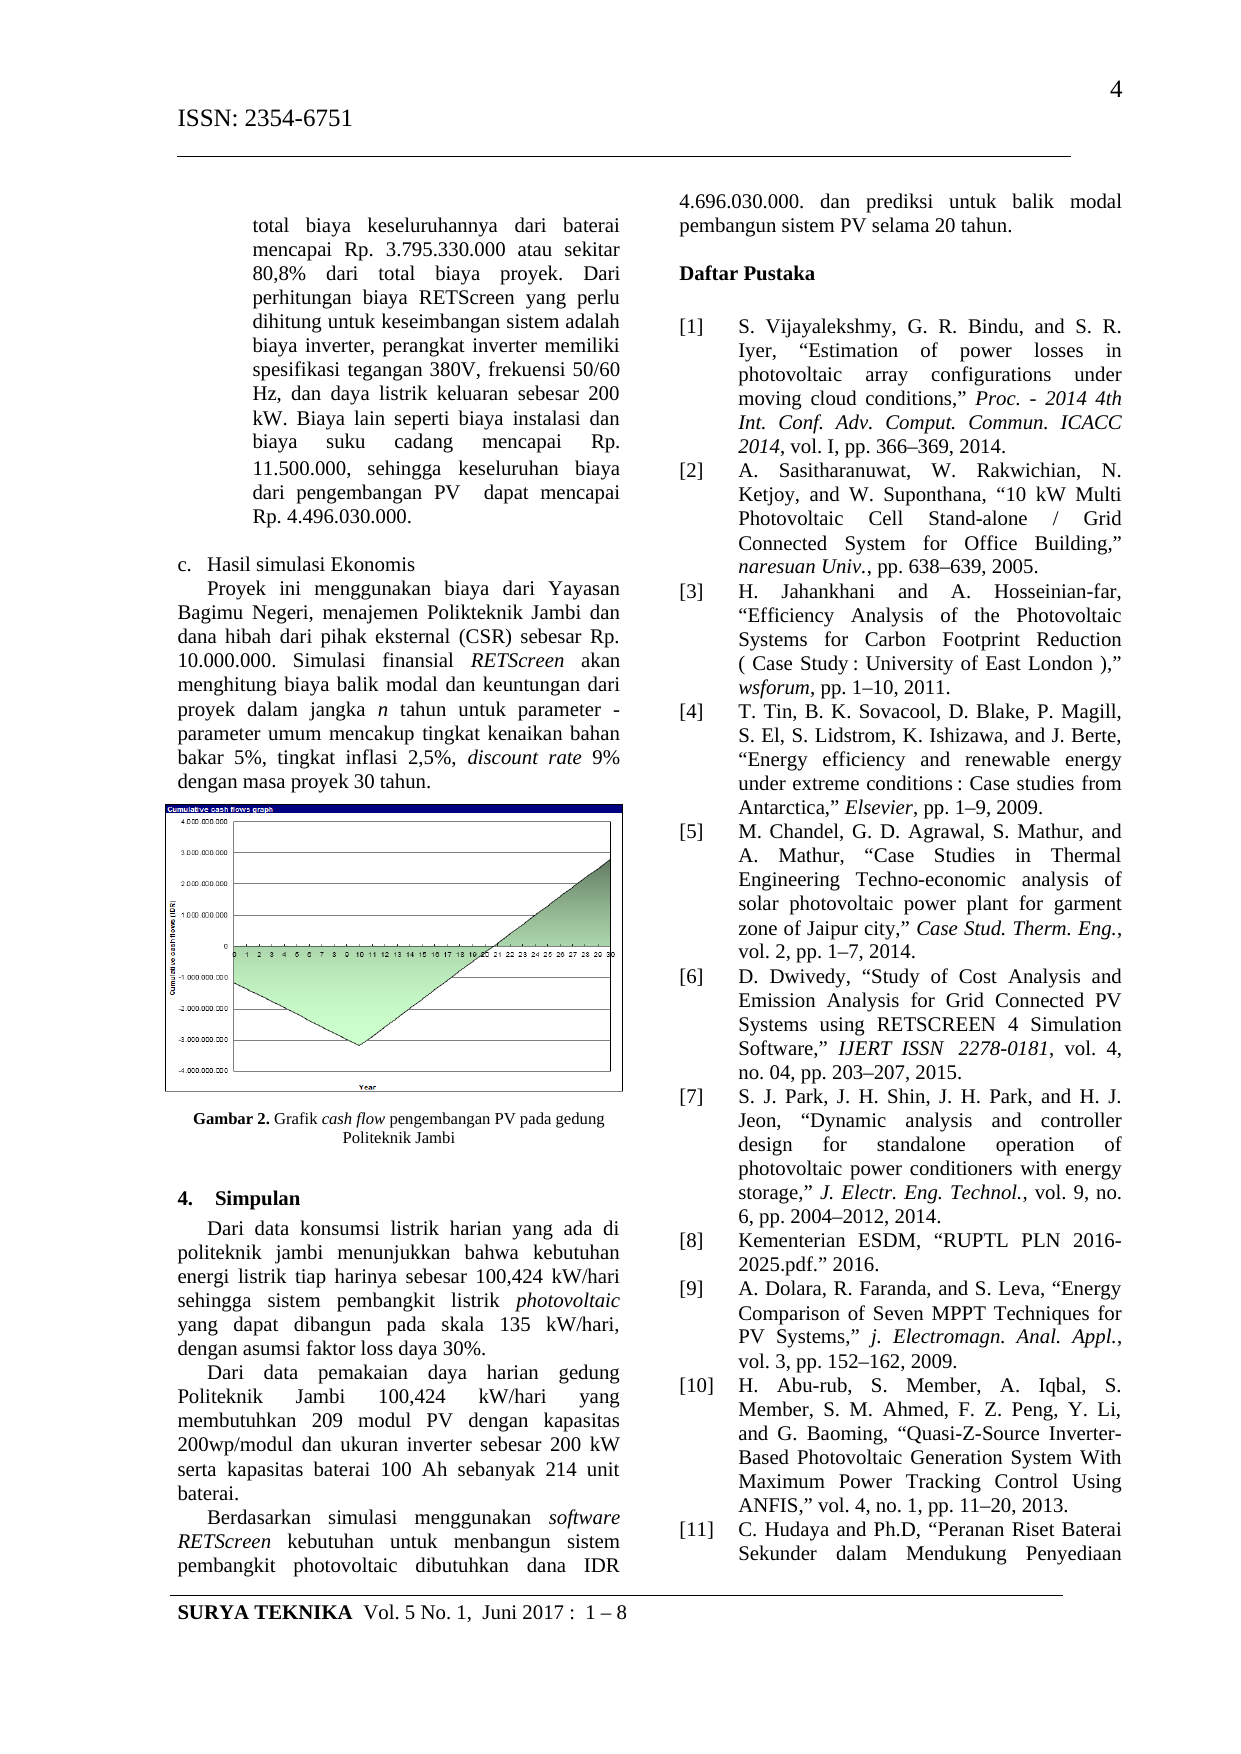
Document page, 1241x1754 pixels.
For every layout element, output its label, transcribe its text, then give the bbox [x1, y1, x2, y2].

text [2] A. Sasitharanuwat, W. Rakwichian, N. Ketjoy, and W. Suponthana, “10 kW Multi Photovoltaic Cell Stand-alone / Grid Connected System for Office Building,” naresuan Univ., pp. 638–639, 2005. [679, 458, 1122, 578]
text [4] T. Tin, B. K. Sovacool, D. Blake, P. Magill, S. El, S. Lidstrom, K. Ishizawa, and J. Berte, “Energy efficiency and renewable energy under extreme conditions : Case studies from Antarctica,” Elsevier, pp. 1–9, 2009. [679, 699, 1122, 819]
text [8] Kementerian ESDM, “RUPTL PLN 2016-2025.pdf.” 2016. [679, 1228, 1122, 1276]
subtitle Simpulan [177, 1186, 620, 1209]
list total biaya keseluruhannya dari baterai mencapai Rp. 3.795.330.000 atau sekitar 80,8% dari total biaya proyek. Dari perhitungan biaya RETScreen yang perlu dihitung untuk keseimbangan sistem adalah biaya inverter, perangkat inverter memiliki spesifikasi tegangan 380V, frekuensi 50/60 Hz, dan daya listrik keluaran sebesar 200 kW. Biaya lain seperti biaya instalasi dan biaya suku cadang mencapai Rp. 11.500.000, sehingga keseluruhan biaya dari pengembangan PV dapat mencapai Rp. 4.496.030.000. [252, 213, 620, 528]
text Gambar 2. Grafik cash flow pengembangan PV pada gedung Politeknik Jambi [177, 1109, 620, 1147]
text Dari data pemakaian daya harian gedung Politeknik Jambi 100,424 kW/hari yang membutuhkan 209 modul PV dengan kapasitas 200wp/modul dan ukuran inverter sebesar 200 kW serta kapasitas baterai 100 Ah sebanyak 214 unit baterai. [177, 1360, 620, 1504]
text [10] H. Abu-rub, S. Member, A. Iqbal, S. Member, S. M. Ahmed, F. Z. Peng, Y. Li, and G. Baoming, “Quasi-Z-Source Inverter-Based Photovoltaic Generation System With Maximum Power Tracking Control Using ANFIS,” vol. 4, no. 1, pp. 11–20, 2013. [679, 1373, 1122, 1517]
text [7] S. J. Park, J. H. Shin, J. H. Park, and H. J. Jeon, “Dynamic analysis and controller design for standalone operation of photovoltaic power conditioners with energy storage,” J. Electr. Eng. Technol., vol. 9, no. 6, pp. 2004–2012, 2014. [679, 1084, 1122, 1228]
list Proyek ini menggunakan biaya dari Yayasan Bagimu Negeri, menajemen Polikteknik Jambi dan dana hibah dari pihak eksternal (CSR) sebesar Rp. 10.000.000. Simulasi finansial RETScreen akan menghitung biaya balik modal dan keuntungan dari proyek dalam jangka n tahun untuk parameter -parameter umum mencakup tingkat kenaikan bahan bakar 5%, tingkat inflasi 2,5%, discount rate 9% dengan masa proyek 30 tahun. [177, 576, 620, 793]
text [6] D. Dwivedy, “Study of Cost Analysis and Emission Analysis for Grid Connected PV Systems using RETSCREEN 4 Simulation Software,” IJERT ISSN 2278-0181, vol. 4, no. 04, pp. 203–207, 2015. [679, 963, 1122, 1084]
subtitle Daftar Pustaka [679, 261, 1122, 285]
text [9] A. Dolara, R. Faranda, and S. Leva, “Energy Comparison of Seven MPPT Techniques for PV Systems,” j. Electromagn. Anal. Appl., vol. 3, pp. 152–162, 2009. [679, 1276, 1122, 1373]
text Dari data konsumsi listrik harian yang ada di politeknik jambi menunjukkan bahwa kebutuhan energi listrik tiap harinya sebesar 100,424 kW/hari sehingga sistem pembangkit listrik photovoltaic yang dapat dibangun pada skala 135 kW/hari, dengan asumsi faktor loss daya 30%. [177, 1216, 620, 1360]
list Hasil simulasi Ekonomis [177, 552, 620, 576]
text [3] H. Jahankhani and A. Hosseinian-far, “Efficiency Analysis of the Photovoltaic Systems for Carbon Footprint Reduction ( Case Study : University of East London ),” wsforum, pp. 1–10, 2011. [679, 578, 1122, 699]
text Berdasarkan simulasi menggunakan software RETScreen kebutuhan untuk menbangun sistem pembangkit photovoltaic dibutuhkan dana IDR 4.696.030.000. dan prediksi untuk balik modal pembangun sistem PV selama 20 tahun. [177, 1504, 620, 1577]
text [1] S. Vijayalekshmy, G. R. Bindu, and S. R. Iyer, “Estimation of power losses in photovoltaic array configurations under moving cloud conditions,” Proc. - 2014 4th Int. Conf. Adv. Comput. Commun. ICACC 2014, vol. I, pp. 366–369, 2014. [679, 314, 1122, 458]
text [5] M. Chandel, G. D. Agrawal, S. Mathur, and A. Mathur, “Case Studies in Thermal Engineering Techno-economic analysis of solar photovoltaic power plant for garment zone of Jaipur city,” Case Stud. Therm. Eng., vol. 2, pp. 1–7, 2014. [679, 819, 1122, 963]
text Berdasarkan simulasi menggunakan software RETScreen kebutuhan untuk menbangun sistem pembangkit photovoltaic dibutuhkan dana IDR 4.696.030.000. dan prediksi untuk balik modal pembangun sistem PV selama 20 tahun. [679, 189, 1122, 237]
picture [162, 801, 625, 1094]
